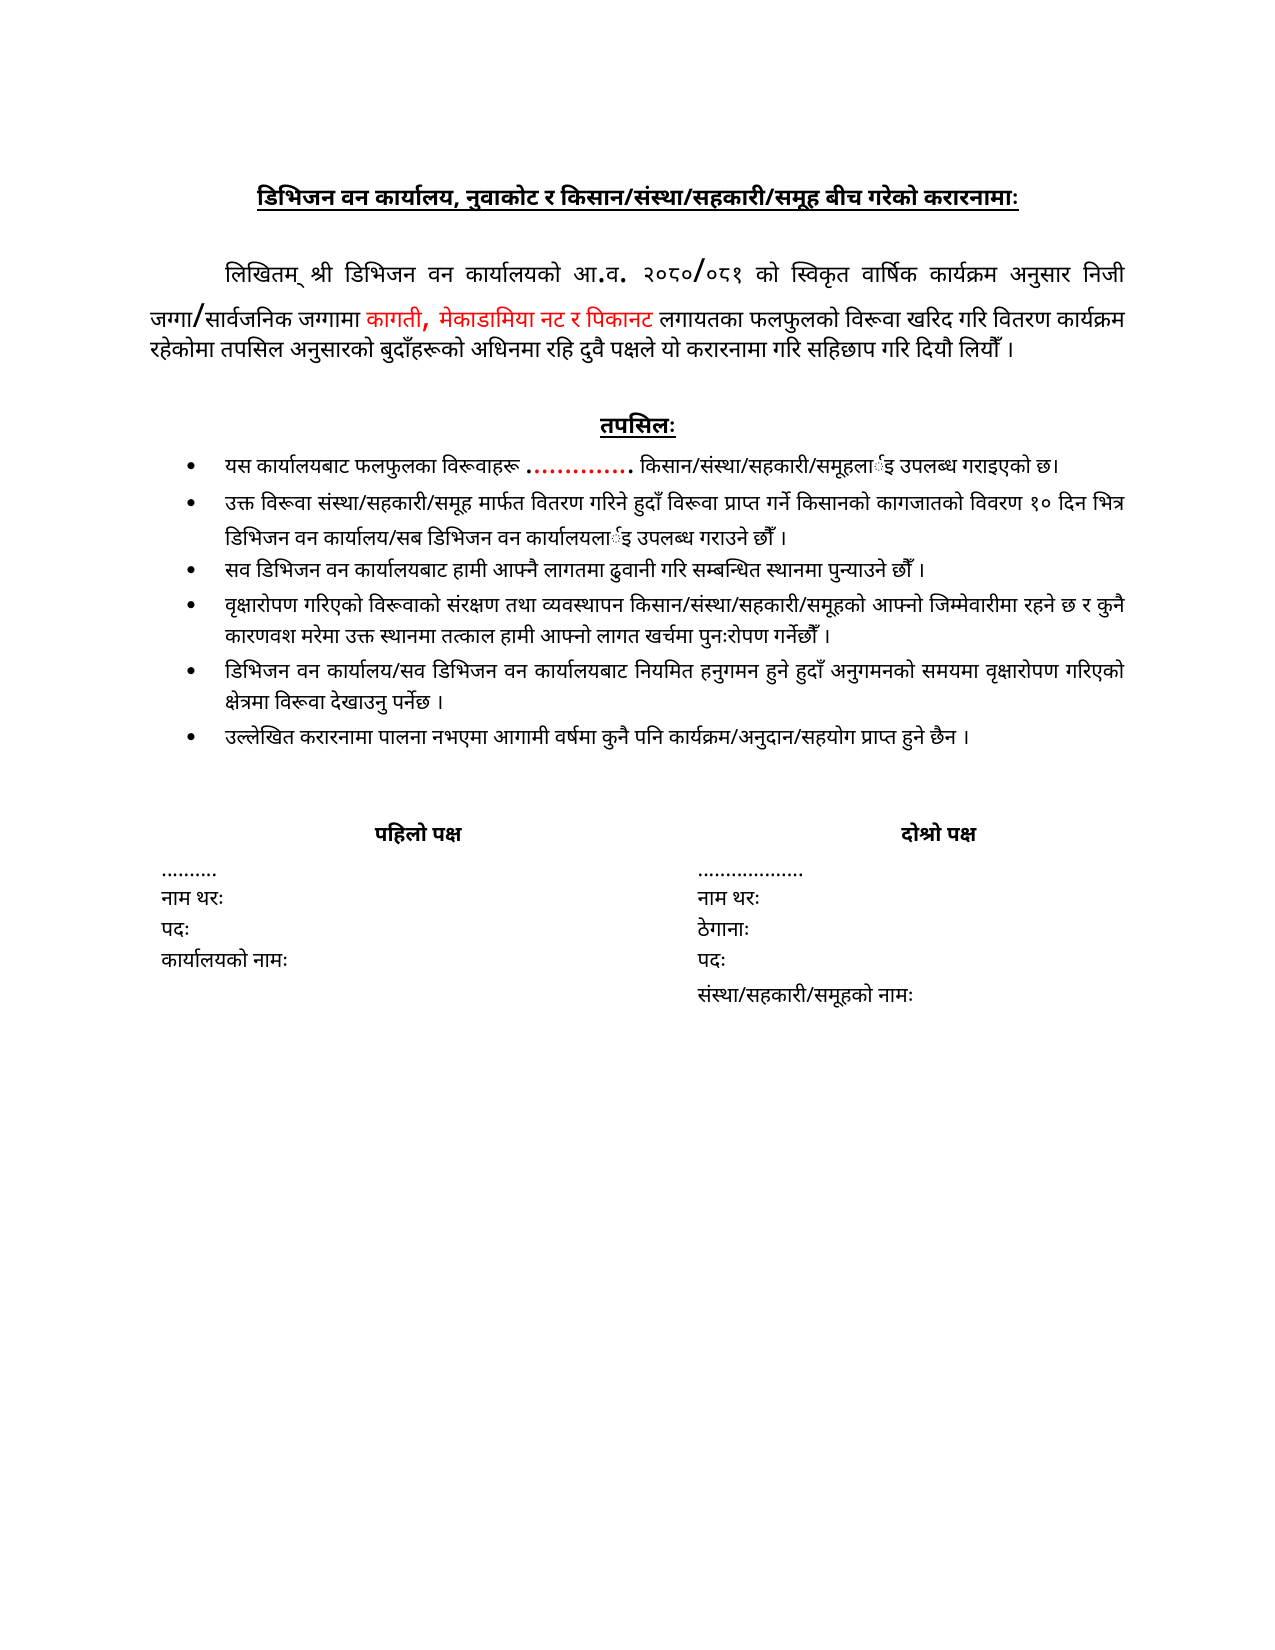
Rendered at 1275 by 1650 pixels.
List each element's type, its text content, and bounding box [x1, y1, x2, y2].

table_header पहिलो पक्ष .......... नाम थरः पदः कार्यालयको नामः [150, 823, 686, 1078]
list उक्त विरूवा संस्था/सहकारी/समूह मार्फत वितरण गरिने हुदाँ विरूवा प्राप्त गर्ने किसानको कागजातको विवरण १० दिन भित्र डिभिजन वन कार्यालय/सब डिभिजन वन कार्यालयलार्इ उपलब्ध गराउने छौँ । [187, 488, 1125, 554]
list वृक्षारोपण गरिएको विरूवाको संरक्षण तथा व्यवस्थापन किसान/संस्था/सहकारी/समूहको आफ्नो जिम्मेवारीमा रहने छ र कुनै कारणवश मरेमा उक्त स्थानमा तत्काल हामी आफ्नो लागत खर्चमा पुनःरोपण गर्नेछौँ । [187, 590, 1125, 652]
text तपसिलः [150, 412, 1125, 442]
table_header दोश्रो पक्ष ................... नाम थरः ठेगानाः पदः संस्था/सहकारी/समूहको नामः [686, 823, 1191, 1078]
text लिखितम् श्री डिभिजन वन कार्यालयको आ.व. २०८०/०८१ को स्विकृत वार्षिक कार्यक्रम अनुसार निजी जग्गा/सार्वजनिक जग्गामा कागती, मेकाडामिया नट र पिकानट लगायतका फलफुलको विरूवा खरिद गरि वितरण कार्यक्रम रहेकोमा तपसिल अनुसारको बुदाँहरूको अधिनमा रहि दुवै पक्षले यो करारनामा गरि सहिछाप गरि दियौ लियौँ । [150, 246, 1125, 367]
list यस कार्यालयबाट फलफुलका विरूवाहरू .............. किसान/संस्था/सहकारी/समूहलार्इ उपलब्ध गराइएको छ। [187, 442, 1125, 482]
list उल्लेखित करारनामा पालना नभएमा आगामी वर्षमा कुनै पनि कार्यक्रम/अनुदान/सहयोग प्राप्त हुने छैन । [187, 722, 1125, 753]
list सव डिभिजन वन कार्यालयबाट हामी आफ्नै लागतमा ढुवानी गरि सम्बन्धित स्थानमा पुन्याउने छौँ । [187, 558, 1125, 586]
text डिभिजन वन कार्यालय, नुवाकोट र किसान/संस्था/सहकारी/समूह बीच गरेको करारनामाः [150, 181, 1125, 215]
list डिभिजन वन कार्यालय/सव डिभिजन वन कार्यालयबाट नियमित हनुगमन हुने हुदाँ अनुगमनको समयमा वृक्षारोपण गरिएको क्षेत्रमा विरूवा देखाउनु पर्नेछ । [187, 656, 1125, 718]
